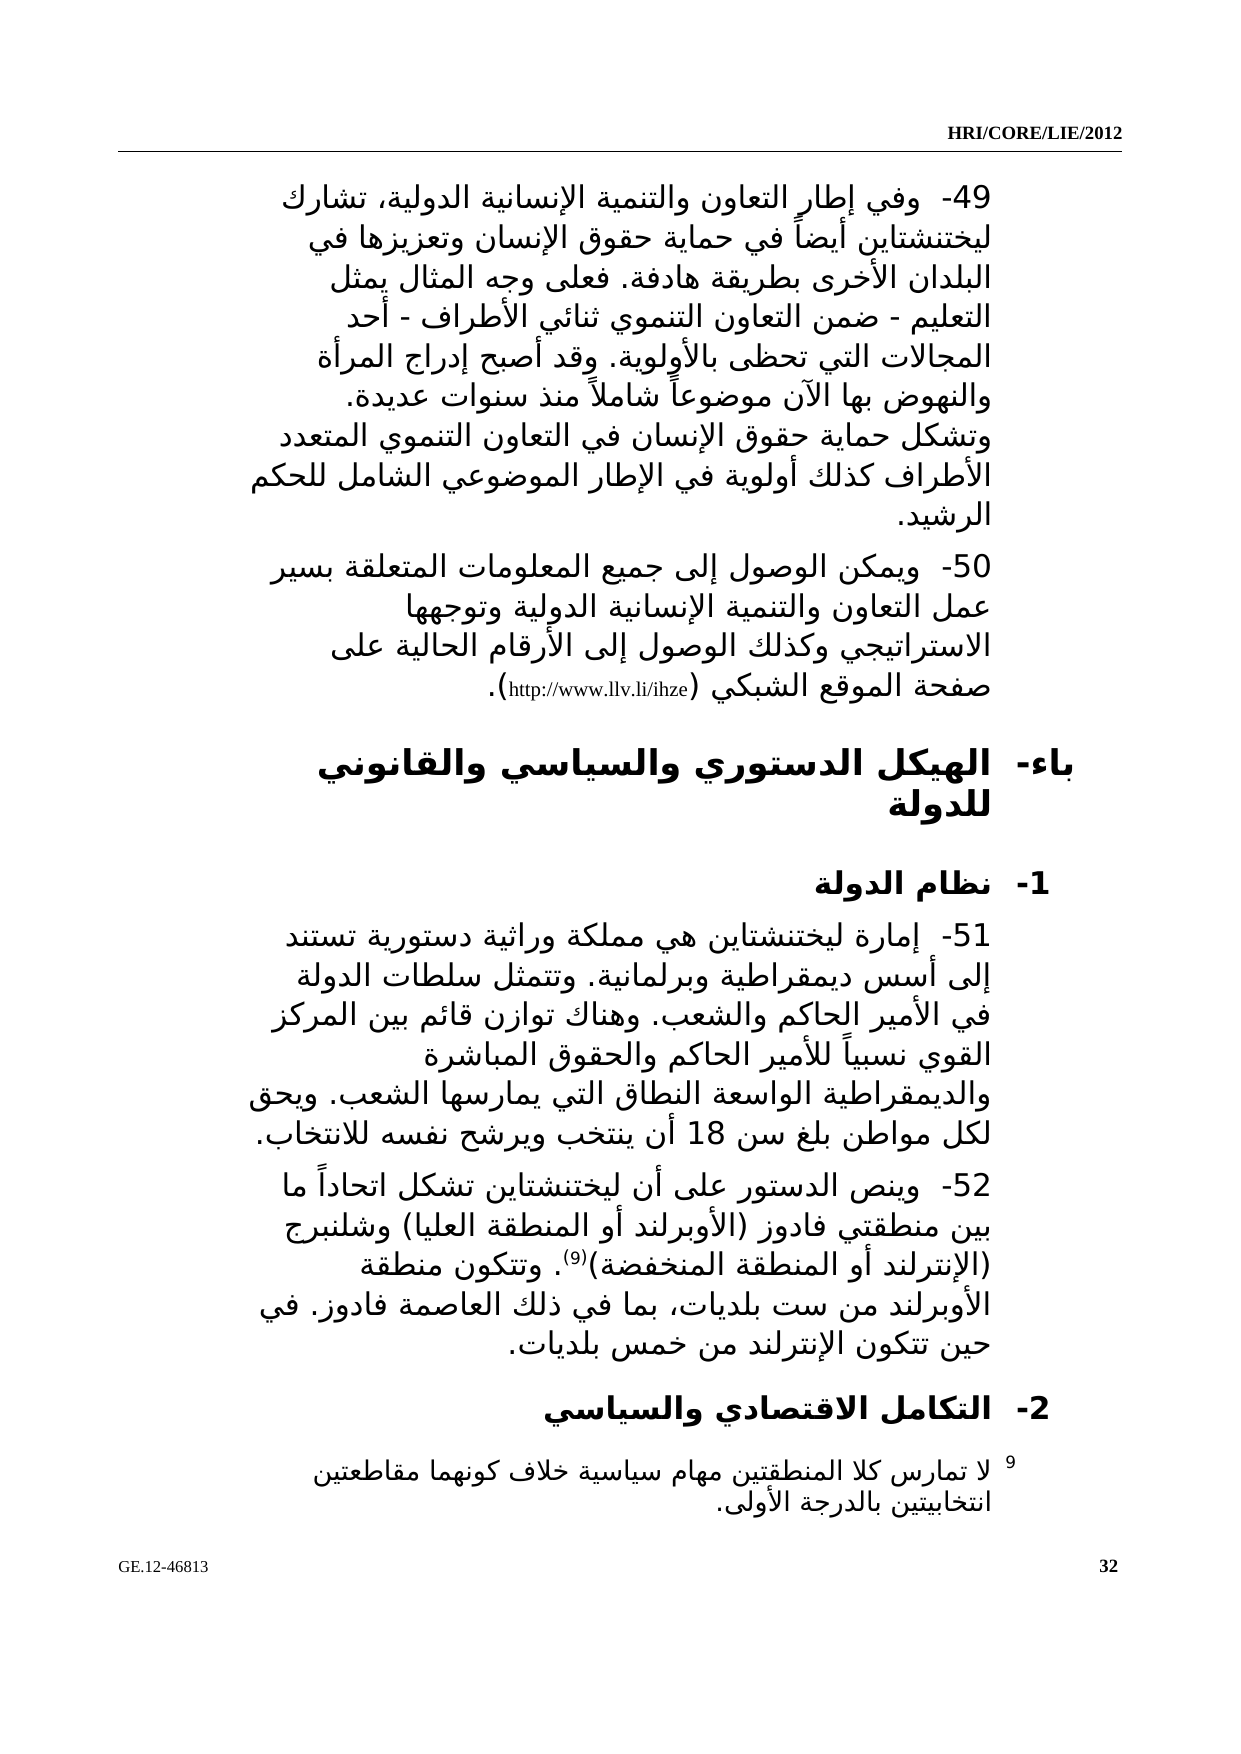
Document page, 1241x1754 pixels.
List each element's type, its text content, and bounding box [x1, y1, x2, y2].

text باء- الهيكل الدستوري والسياسي والقانوني للدولة [248, 742, 1122, 825]
text 2- التكامل الاقتصادي والسياسي [248, 1388, 1122, 1427]
text 52- وينص الدستور على أن ليختنشتاين تشكل اتحاداً ما بين منطقتي فادوز (الأوبرلند أو المنطقة العليا) وشلنبرج (الإنترلند أو المنطقة المنخفضة)(). وتتكون منطقة الأوبرلند من ست بلديات، بما في ذلك العاصمة فادوز. في حين تتكون الإنترلند من خمس بلديات. [248, 1165, 992, 1363]
text 50- ويمكن الوصول إلى جميع المعلومات المتعلقة بسير عمل التعاون والتنمية الإنسانية الدولية وتوجهها الاستراتيجي وكذلك الوصول إلى الأرقام الحالية على صفحة الموقع الشبكي (http://www.llv.li/ihze). [248, 546, 992, 704]
text 51- إمارة ليختنشتاين هي مملكة وراثية دستورية تستند إلى أسس ديمقراطية وبرلمانية. وتتمثل سلطات الدولة في الأمير الحاكم والشعب. وهناك توازن قائم بين المركز القوي نسبياً للأمير الحاكم والحقوق المباشرة والديمقراطية الواسعة النطاق التي يمارسها الشعب. ويحق لكل مواطن بلغ سن 18 أن ينتخب ويرشح نفسه للانتخاب. [248, 915, 992, 1152]
text 49- وفي إطار التعاون والتنمية الإنسانية الدولية، تشارك ليختنشتاين أيضاً في حماية حقوق الإنسان وتعزيزها في البلدان الأخرى بطريقة هادفة. فعلى وجه المثال يمثل التعليم - ضمن التعاون التنموي ثنائي الأطراف - أحد المجالات التي تحظى بالأولوية. وقد أصبح إدراج المرأة والنهوض بها الآن موضوعاً شاملاً منذ سنوات عديدة. وتشكل حماية حقوق الإنسان في التعاون التنموي المتعدد الأطراف كذلك أولوية في الإطار الموضوعي الشامل للحكم الرشيد. [248, 177, 992, 533]
text 1- نظام الدولة [248, 863, 1122, 902]
